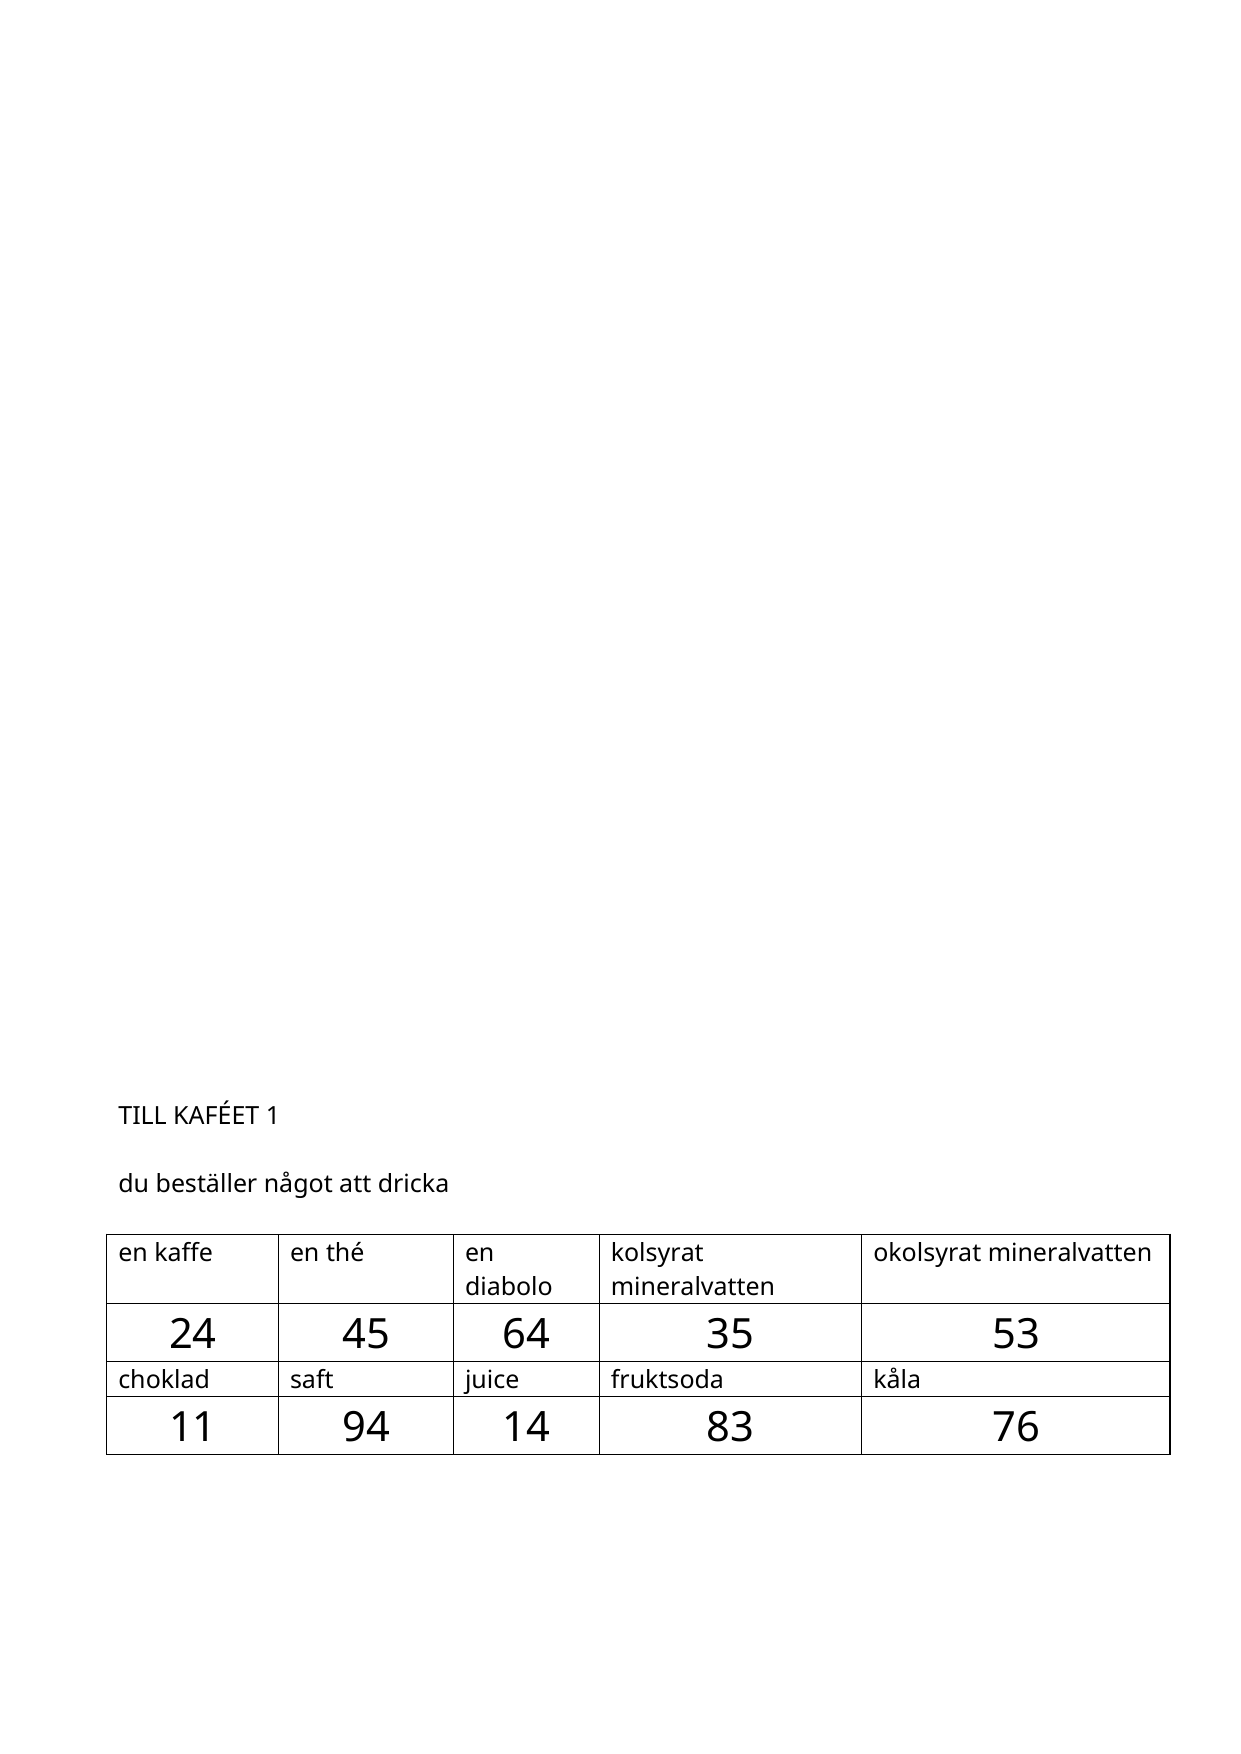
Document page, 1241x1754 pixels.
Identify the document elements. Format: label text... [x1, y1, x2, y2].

table_cell 24 [107, 1304, 278, 1361]
table_cell kåla [862, 1362, 1169, 1396]
table_cell 76 [862, 1397, 1169, 1453]
table_cell 35 [600, 1304, 861, 1361]
table_cell 53 [862, 1304, 1169, 1361]
table_cell juice [454, 1362, 599, 1396]
table_cell 45 [279, 1304, 453, 1361]
table_cell 83 [600, 1397, 861, 1453]
table_cell 94 [279, 1397, 453, 1453]
text du beställer något att dricka [118, 1165, 1199, 1199]
table_cell 14 [454, 1397, 599, 1453]
table_cell 11 [107, 1397, 278, 1453]
table_header en diabolo [454, 1235, 599, 1303]
table_cell fruktsoda [600, 1362, 861, 1396]
table_header kolsyrat mineralvatten [600, 1235, 861, 1303]
text TILL KAFÉET 1 [118, 1097, 1199, 1131]
table_cell 64 [454, 1304, 599, 1361]
table_header en thé [279, 1235, 453, 1303]
table_cell choklad [107, 1362, 278, 1396]
table_header en kaffe [107, 1235, 278, 1303]
table_cell saft [279, 1362, 453, 1396]
table_header okolsyrat mineralvatten [862, 1235, 1169, 1303]
